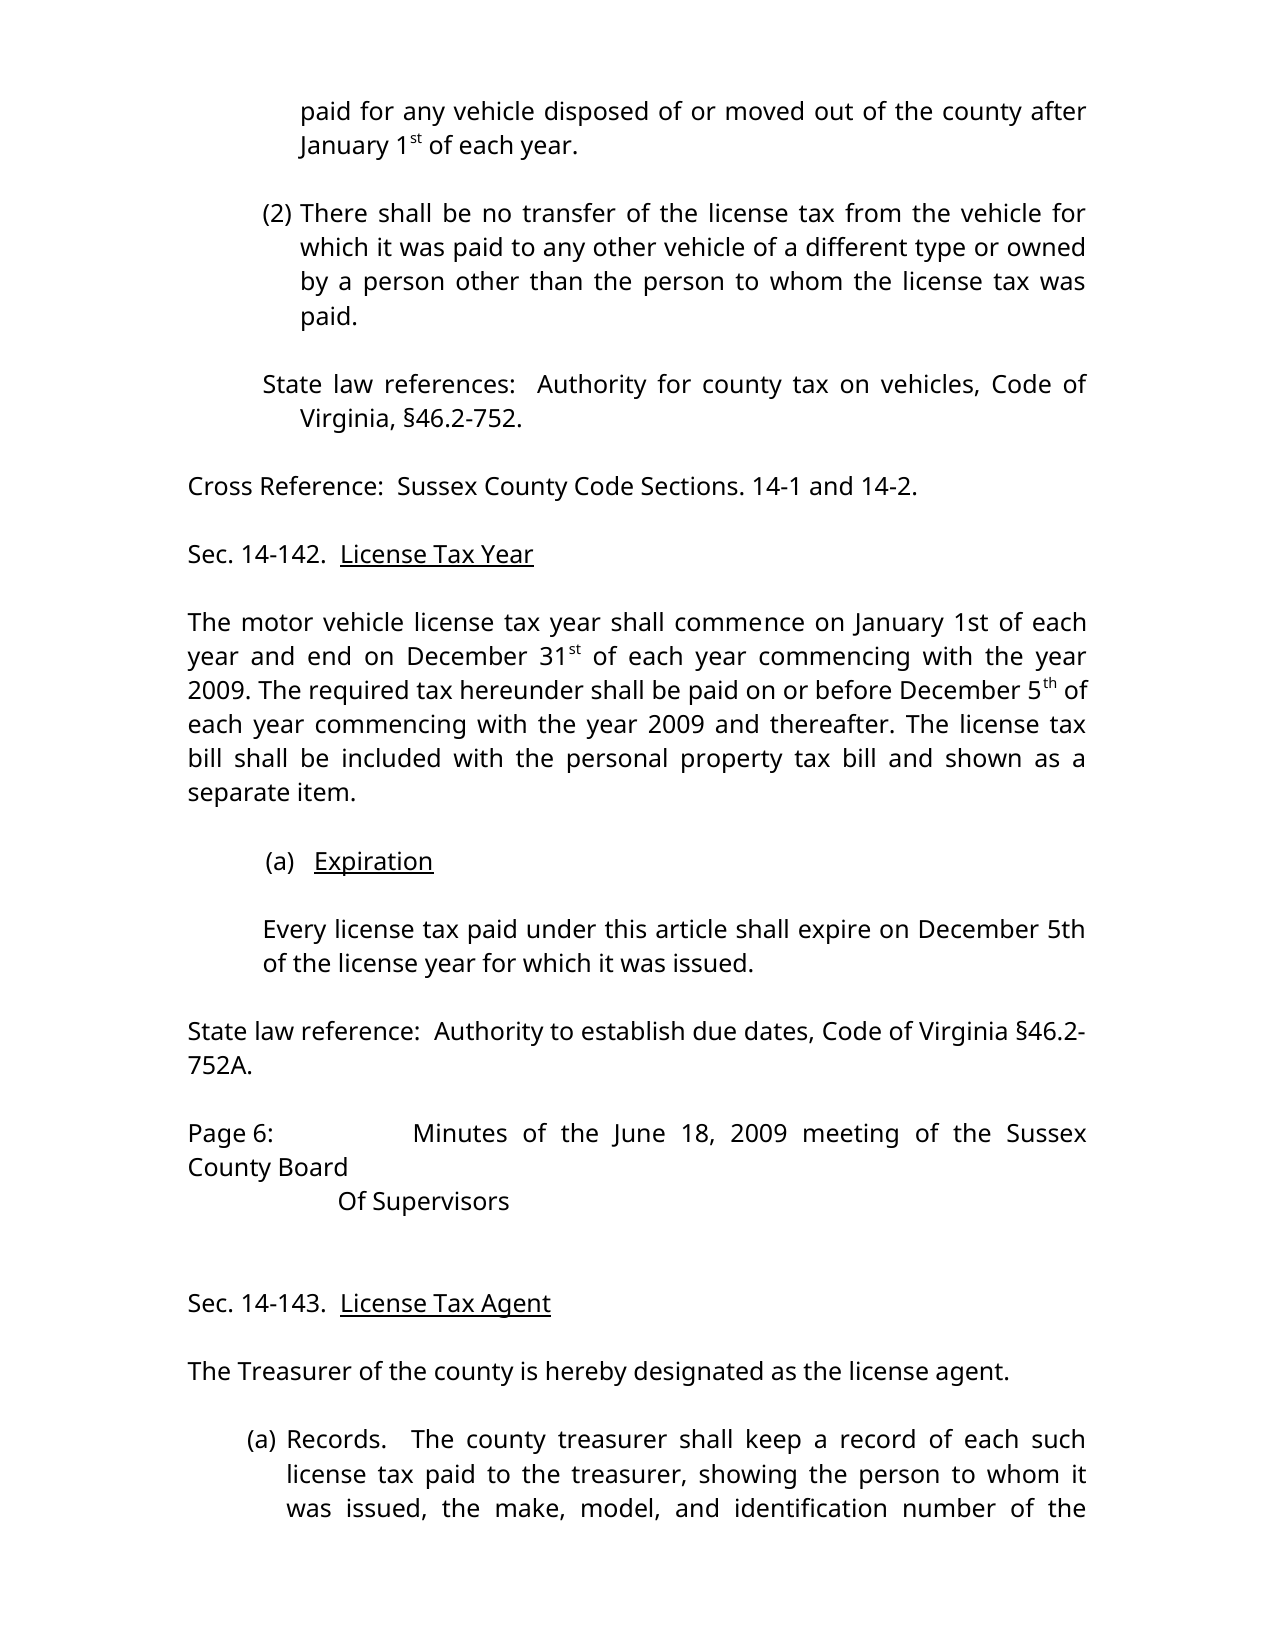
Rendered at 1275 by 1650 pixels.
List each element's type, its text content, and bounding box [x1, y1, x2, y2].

text (2) There shall be no transfer of the license tax from the vehicle for which it was paid to any other vehicle of a different type or owned by a person other than the person to whom the license tax was paid. [262, 196, 1087, 332]
text The motor vehicle license tax year shall commence on January 1st of each year and end on December 31st of each year commencing with the year 2009. The required tax hereunder shall be paid on or before December 5th of each year commencing with the year 2009 and thereafter. The license tax bill shall be included with the personal property tax bill and shown as a separate item. [187, 605, 1087, 809]
text Every license tax paid under this article shall expire on December 5th of the license year for which it was issued. [262, 911, 1087, 979]
text (a) Expiration [187, 843, 1087, 877]
text State law reference: Authority to establish due dates, Code of Virginia §46.2-752A. [187, 1013, 1087, 1082]
text Cross Reference: Code Sections. 14-1 and 14-2. [187, 468, 1087, 502]
text The Treasurer of the county is hereby designated as the license agent. [187, 1354, 1087, 1388]
text Sec. 14-142. License Tax Year [187, 537, 1087, 571]
text State law references: Authority for county tax on vehicles, Code of Virginia, §46.2-752. [262, 366, 1087, 434]
text Sec. 14-143. License Tax Agent [187, 1286, 1087, 1320]
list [247, 1422, 1087, 1524]
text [262, 94, 1087, 162]
text Page 6: Minutes of the June 18, 2009 meeting of the Sussex County Board [187, 1116, 1087, 1184]
text Of Supervisors [187, 1184, 1087, 1218]
